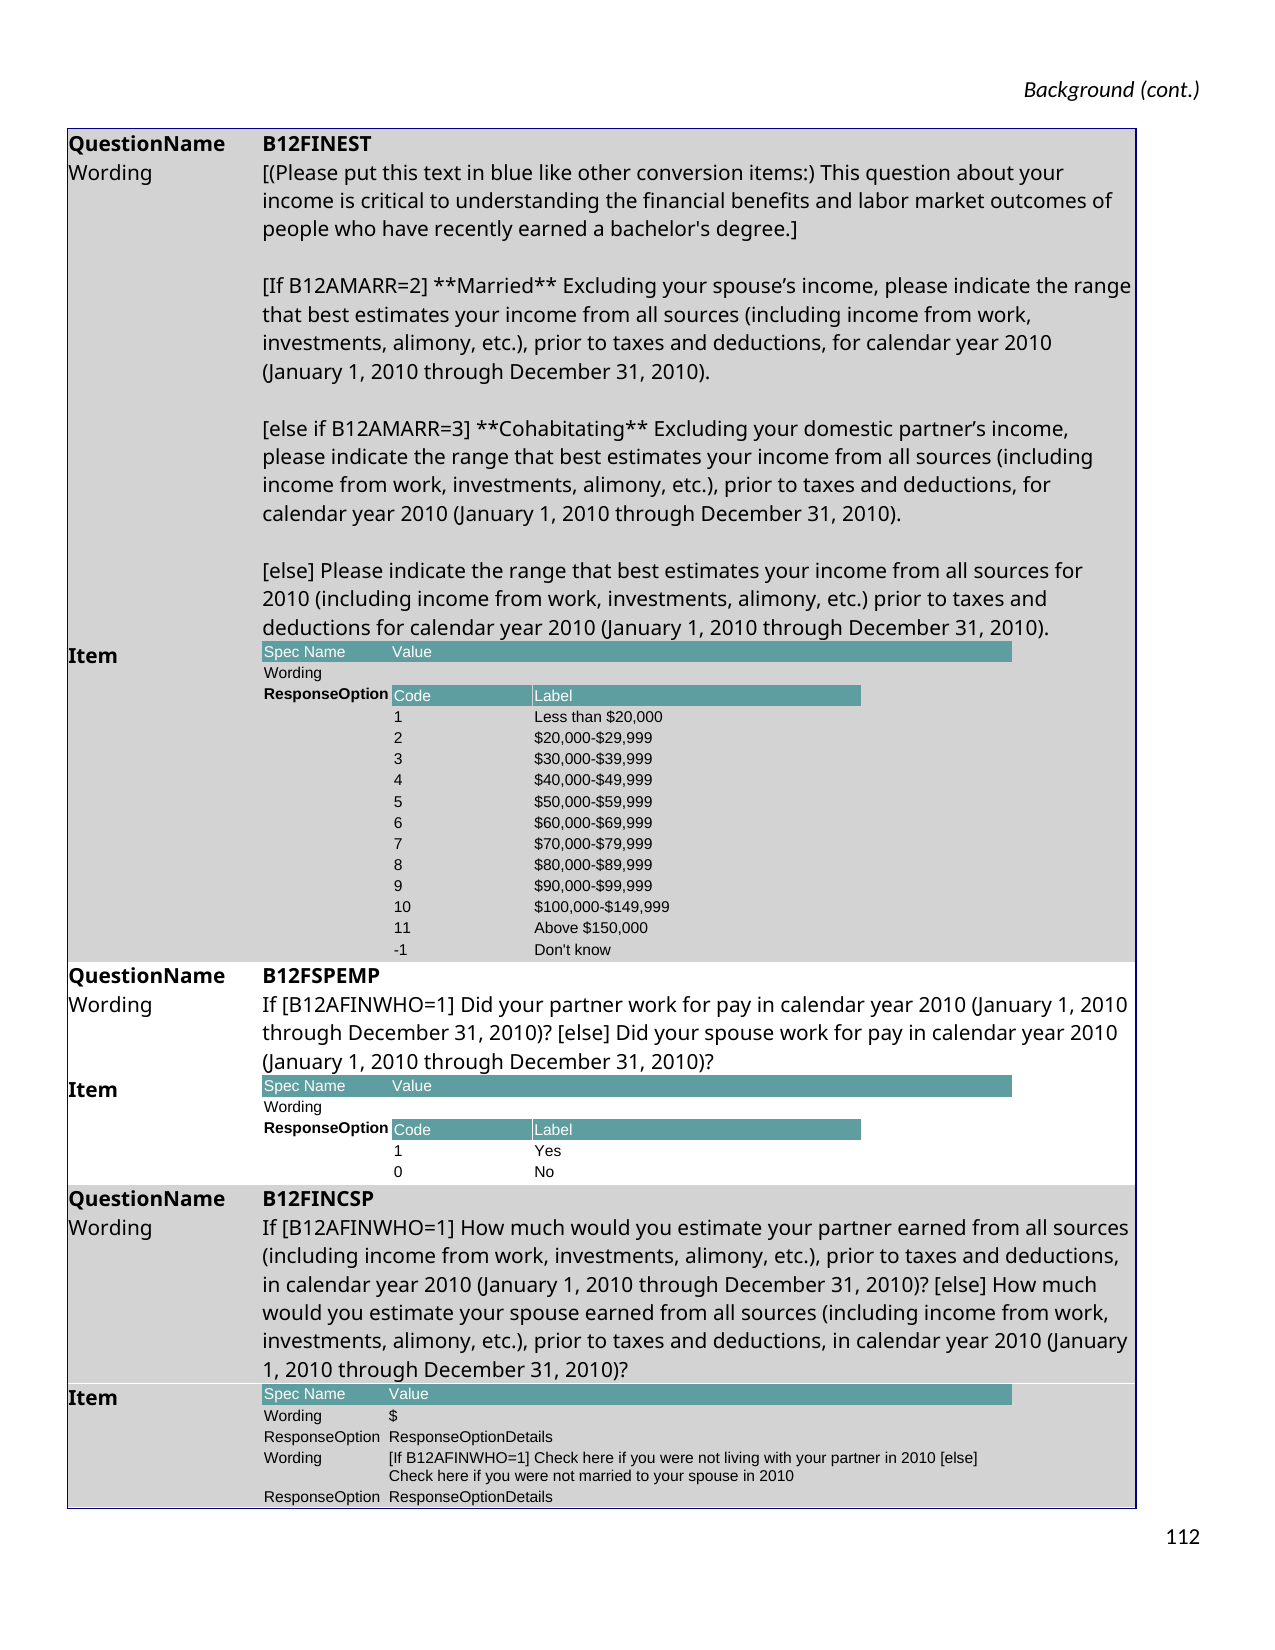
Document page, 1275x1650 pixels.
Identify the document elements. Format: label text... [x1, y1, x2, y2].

table_cell Wording [68, 158, 261, 641]
table_cell Item [68, 641, 261, 962]
table_cell If [B12AFINWHO=1] How much would you estimate your partner earned from all sources (including income from work, investments, alimony, etc.), prior to taxes and deductions, in calendar year 2010 (January 1, 2010 through December 31, 2010)? [else] How much would you estimate your spouse earned from all sources (including income from work, investments, alimony, etc.), prior to taxes and deductions, in calendar year 2010 (January 1, 2010 through December 31, 2010)? [261, 1213, 1135, 1383]
table_header QuestionName [68, 129, 261, 158]
table_cell Item [68, 1384, 261, 1507]
table_cell Item [68, 1075, 261, 1184]
table_cell [261, 1075, 1135, 1184]
table_cell QuestionName [68, 1185, 261, 1213]
table_cell [261, 641, 1135, 962]
table_cell B12FINCSP [261, 1185, 1135, 1213]
table_cell B12FSPEMP [261, 962, 1135, 990]
table_header B12FINEST [261, 129, 1135, 158]
table_cell Wording [68, 990, 261, 1075]
table_cell Wording [68, 1213, 261, 1383]
table_cell If [B12AFINWHO=1] Did your partner work for pay in calendar year 2010 (January 1, 2010 through December 31, 2010)? [else] Did your spouse work for pay in calendar year 2010 (January 1, 2010 through December 31, 2010)? [261, 990, 1135, 1075]
table_cell QuestionName [68, 962, 261, 990]
table_cell [(Please put this text in blue like other conversion items:) This question about your income is critical to understanding the financial benefits and labor market outcomes of people who have recently earned a bachelor's degree.] [If B12AMARR=2] **Married** Excluding your spouse’s income, please indicate the range that best estimates your income from all sources (including income from work, investments, alimony, etc.), prior to taxes and deductions, for calendar year 2010 (January 1, 2010 through December 31, 2010). [else if B12AMARR=3] **Cohabitating** Excluding your domestic partner’s income, please indicate the range that best estimates your income from all sources (including income from work, investments, alimony, etc.), prior to taxes and deductions, for calendar year 2010 (January 1, 2010 through December 31, 2010). [else] Please indicate the range that best estimates your income from all sources for 2010 (including income from work, investments, alimony, etc.) prior to taxes and deductions for calendar year 2010 (January 1, 2010 through December 31, 2010). [261, 158, 1135, 641]
table_cell [261, 1384, 1135, 1507]
